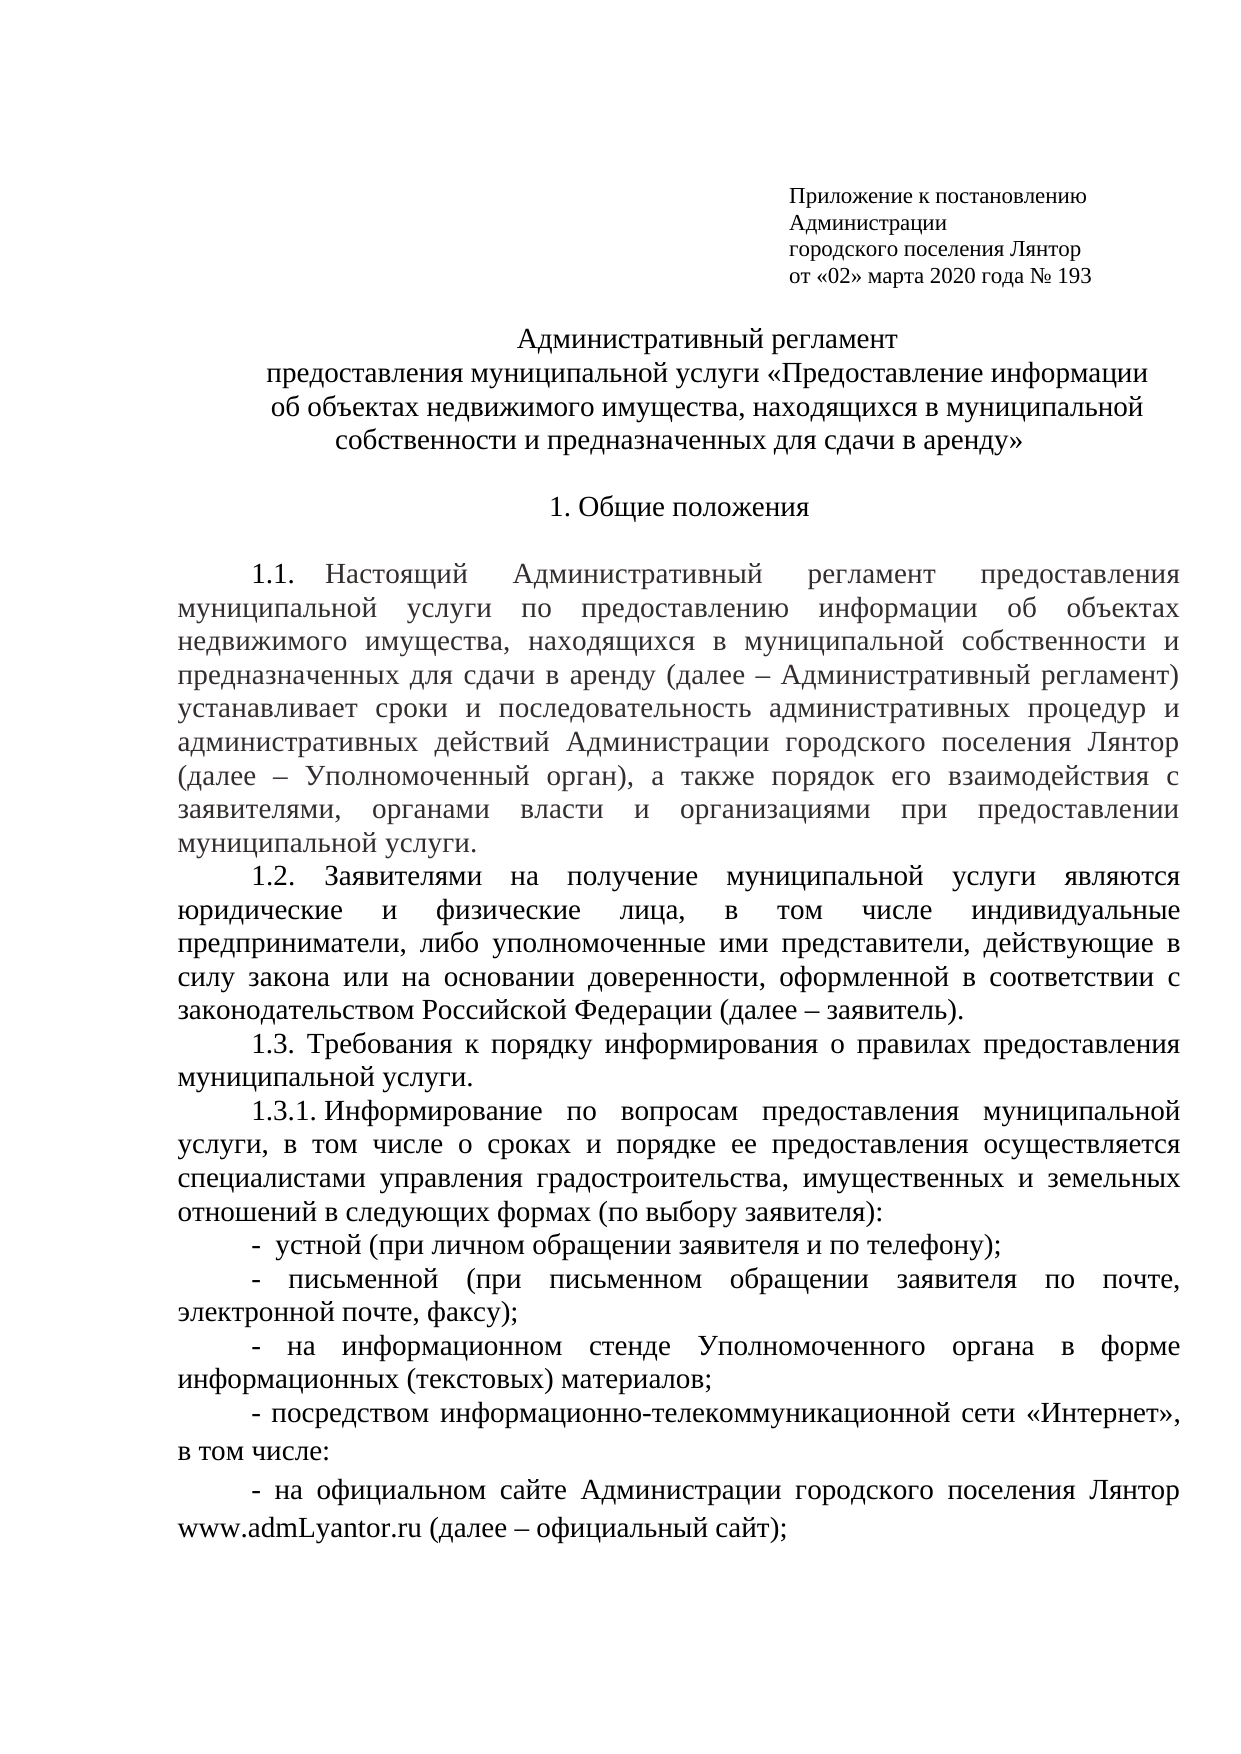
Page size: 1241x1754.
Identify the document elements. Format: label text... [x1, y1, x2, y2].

text - на официальном сайте Администрации городского поселения Лянтор www.admLyantor.ru (далее – официальный сайт); [177, 1472, 1181, 1544]
text городского поселения Лянтор [177, 235, 1181, 262]
text - посредством информационно-телекоммуникационной сети «Интернет», в том числе: [177, 1395, 1181, 1467]
text Административный регламент [177, 322, 1181, 355]
text 1.1. Настоящий Административный регламент предоставления муниципальной услуги по предоставлению информации об объектах недвижимого имущества, находящихся в муниципальной собственности и предназначенных для сдачи в аренду (далее – Административный регламент) устанавливает сроки и последовательность административных процедур и административных действий Администрации городского поселения Лянтор (далее – Уполномоченный орган), а также порядок его взаимодействия с заявителями, органами власти и организациями при предоставлении муниципальной услуги. [177, 556, 1181, 858]
text 1.3. Требования к порядку информирования о правилах предоставления муниципальной услуги. [177, 1026, 1181, 1093]
text - на информационном стенде Уполномоченного органа в форме информационных (текстовых) материалов; [177, 1328, 1181, 1395]
text - устной (при личном обращении заявителя и по телефону); [177, 1227, 1181, 1261]
text 1.3.1. Информирование по вопросам предоставления муниципальной услуги, в том числе о сроках и порядке ее предоставления осуществляется специалистами управления градостроительства, имущественных и земельных отношений в следующих формах (по выбору заявителя): [177, 1093, 1181, 1227]
text 1. Общие положения [177, 489, 1181, 523]
text - письменной (при письменном обращении заявителя по почте, электронной почте, факсу); [177, 1261, 1181, 1328]
text Приложение к постановлению [177, 183, 1181, 209]
text Администрации [177, 209, 1181, 235]
text 1.2. Заявителями на получение муниципальной услуги являются юридические и физические лица, в том числе индивидуальные предприниматели, либо уполномоченные ими представители, действующие в силу закона или на основании доверенности, оформленной в соответствии с законодательством Российской Федерации (далее – заявитель). [177, 858, 1181, 1026]
text предоставления муниципальной услуги «Предоставление информации [177, 355, 1181, 389]
text от «02» марта 2020 года № 193 [177, 262, 1181, 288]
text об объектах недвижимого имущества, находящихся в муниципальной собственности и предназначенных для сдачи в аренду» [177, 389, 1181, 456]
